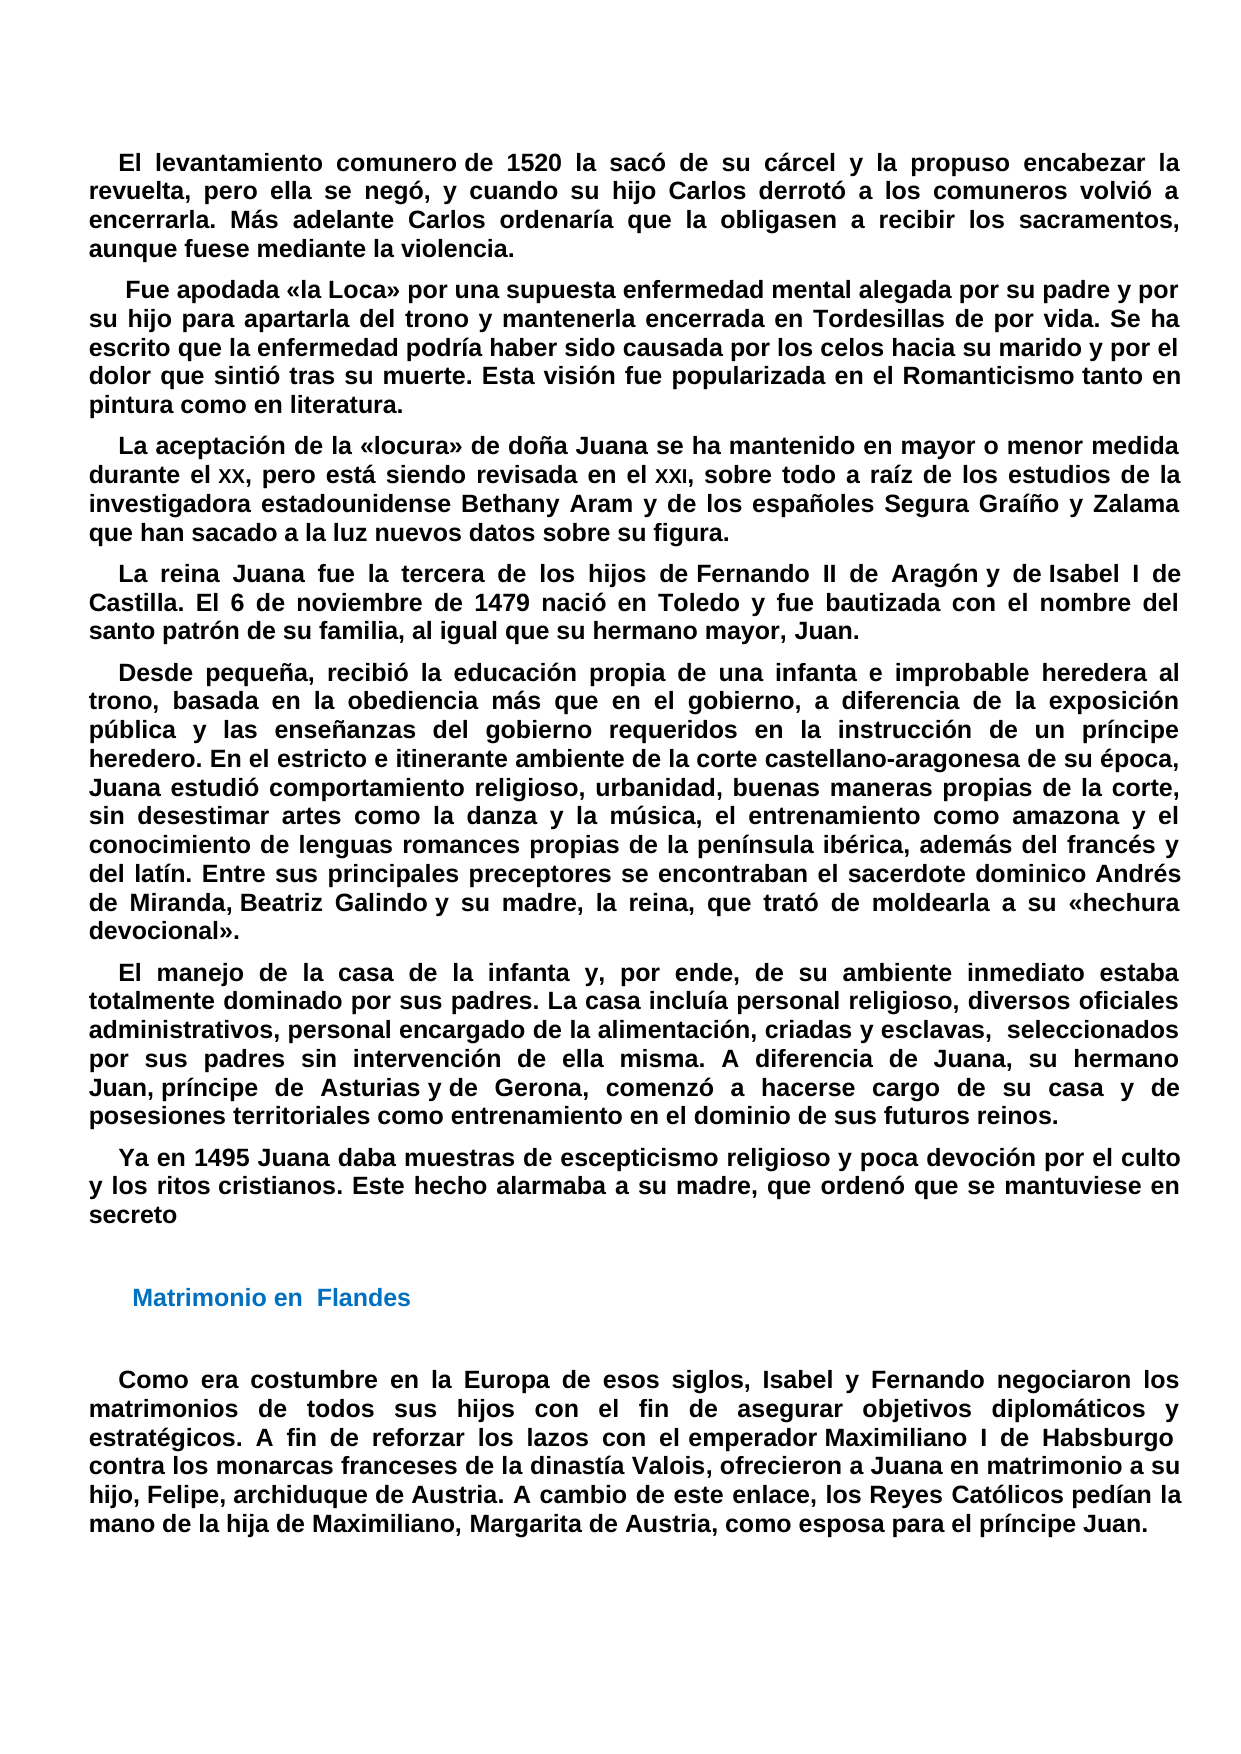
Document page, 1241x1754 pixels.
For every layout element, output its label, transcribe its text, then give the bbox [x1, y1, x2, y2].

text La aceptación de la «locura» de doña Juana se ha mantenido en mayor o menor medida durante el xx, pero está siendo revisada en el xxi, sobre todo a raíz de los estudios de la investigadora estadounidense Bethany Aram y de los españoles Segura Graíño y Zalama que han sacado a la luz nuevos datos sobre su figura. ​ [88, 431, 1181, 546]
text Desde pequeña, recibió la educación propia de una infanta e improbable heredera al trono, basada en la obediencia más que en el gobierno, a diferencia de la exposición pública y las enseñanzas del gobierno requeridos en la instrucción de un príncipe heredero. En el estricto e itinerante ambiente de la corte castellano-aragonesa de su época, Juana estudió comportamiento religioso, urbanidad, buenas maneras propias de la corte, sin desestimar artes como la danza y la música, el entrenamiento como amazona y el conocimiento de lenguas romances propias de la península ibérica, además del francés y del latín. Entre sus principales preceptores se encontraban el sacerdote dominico Andrés de Miranda, Beatriz Galindo y su madre, la reina, que trató de moldearla a su «hechura devocional».​ [88, 658, 1181, 945]
text El levantamiento comunero de 1520 la sacó de su cárcel y la propuso encabezar la revuelta, pero ella se negó, y cuando su hijo Carlos derrotó a los comuneros volvió a encerrarla. Más adelante Carlos ordenaría que la obligasen a recibir los sacramentos, aunque fuese mediante la violencia. [88, 148, 1181, 263]
text El manejo de la casa de la infanta y, por ende, de su ambiente inmediato estaba totalmente dominado por sus padres. La casa incluía personal religioso, diversos oficiales administrativos, personal encargado de la alimentación, criadas y esclavas, seleccionados por sus padres sin intervención de ella misma. A diferencia de Juana, su hermano Juan, príncipe de Asturias y de Gerona, comenzó a hacerse cargo de su casa y de posesiones territoriales como entrenamiento en el dominio de sus futuros reinos. [88, 958, 1181, 1130]
text Matrimonio en Flandes [88, 1283, 1181, 1311]
text Ya en 1495 Juana daba muestras de escepticismo religioso y poca devoción por el culto y los ritos cristianos. Este hecho alarmaba a su madre, que ordenó que se mantuviese en secreto [88, 1143, 1181, 1229]
text La reina Juana fue la tercera de los hijos de Fernando II de Aragón y de Isabel I de Castilla. El 6 de noviembre de 1479 nació en Toledo y fue bautizada con el nombre del santo patrón de su familia, al igual que su hermano mayor, Juan. [88, 559, 1181, 645]
text Como era costumbre en la Europa de esos siglos, Isabel y Fernando negociaron los matrimonios de todos sus hijos con el fin de asegurar objetivos diplomáticos y estratégicos. A fin de reforzar los lazos con el emperador Maximiliano I de Habsburgo contra los monarcas franceses de la dinastía Valois, ofrecieron a Juana en matrimonio a su hijo, Felipe, archiduque de Austria. A cambio de este enlace, los Reyes Católicos pedían la mano de la hija de Maximiliano, Margarita de Austria, como esposa para el príncipe Juan. [88, 1365, 1181, 1538]
text Fue apodada «la Loca» por una supuesta enfermedad mental alegada por su padre y por su hijo para apartarla del trono y mantenerla encerrada en Tordesillas de por vida. Se ha escrito que la enfermedad podría haber sido causada por los celos hacia su marido y por el dolor que sintió tras su muerte. Esta visión fue popularizada en el Romanticismo tanto en pintura como en literatura. [88, 275, 1181, 419]
